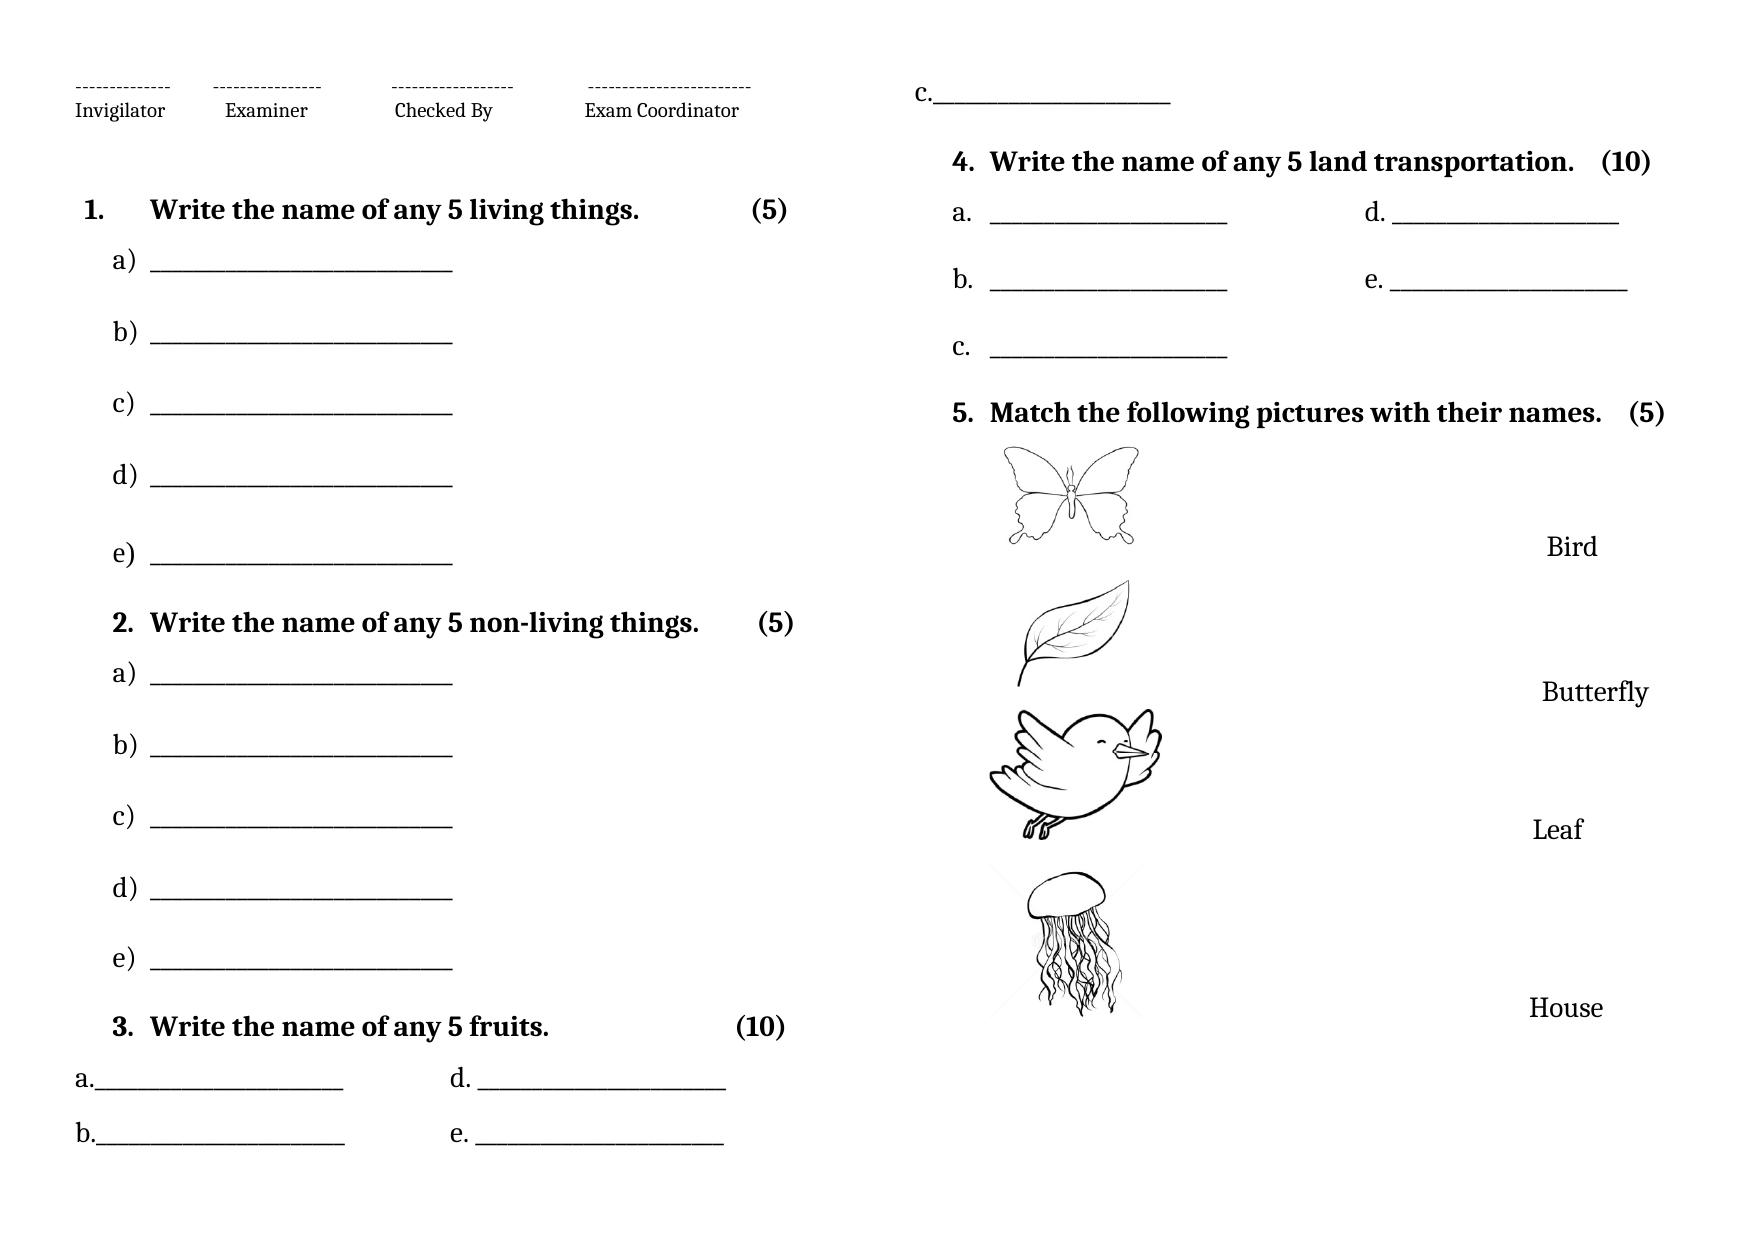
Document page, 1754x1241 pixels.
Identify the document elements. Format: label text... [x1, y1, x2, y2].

list ____________________________ [112, 535, 839, 602]
list Write the name of any 5 living things. (5) [84, 193, 839, 227]
list Write the name of any 5 land transportation. (10) [952, 145, 1679, 178]
list ____________________________ [112, 315, 839, 349]
picture [989, 709, 1162, 840]
text Bird [989, 442, 1679, 563]
list ____________________________ [112, 728, 839, 762]
list ____________________________ [112, 387, 839, 420]
list Match the following pictures with their names. (5) [952, 396, 1679, 429]
text a._______________________ d. _______________________ [75, 1061, 839, 1094]
picture [989, 863, 1143, 1018]
text -------------- ---------------- ------------------ ------------------------Invigilator Examiner Checked By Exam Coordinator [75, 75, 839, 123]
list ____________________________ [112, 941, 839, 1006]
list ______________________ d. _____________________ [952, 195, 1679, 229]
list ____________________________ [112, 458, 839, 492]
text b._______________________ e. _______________________ [75, 1116, 839, 1149]
text c.______________________ [914, 75, 1679, 141]
text House [989, 864, 1679, 1025]
picture [989, 563, 1157, 702]
list ____________________________ [112, 871, 839, 905]
list ______________________ [952, 329, 1679, 363]
list ____________________________ [112, 656, 839, 690]
text Butterfly Leaf [989, 563, 1679, 847]
list ____________________________ [112, 799, 839, 833]
list Write the name of any 5 fruits. (10) [112, 1011, 839, 1044]
picture [989, 442, 1150, 556]
list Write the name of any 5 non-living things. (5) [112, 606, 839, 640]
list ______________________ e. ______________________ [952, 262, 1679, 296]
list ____________________________ [112, 243, 839, 277]
